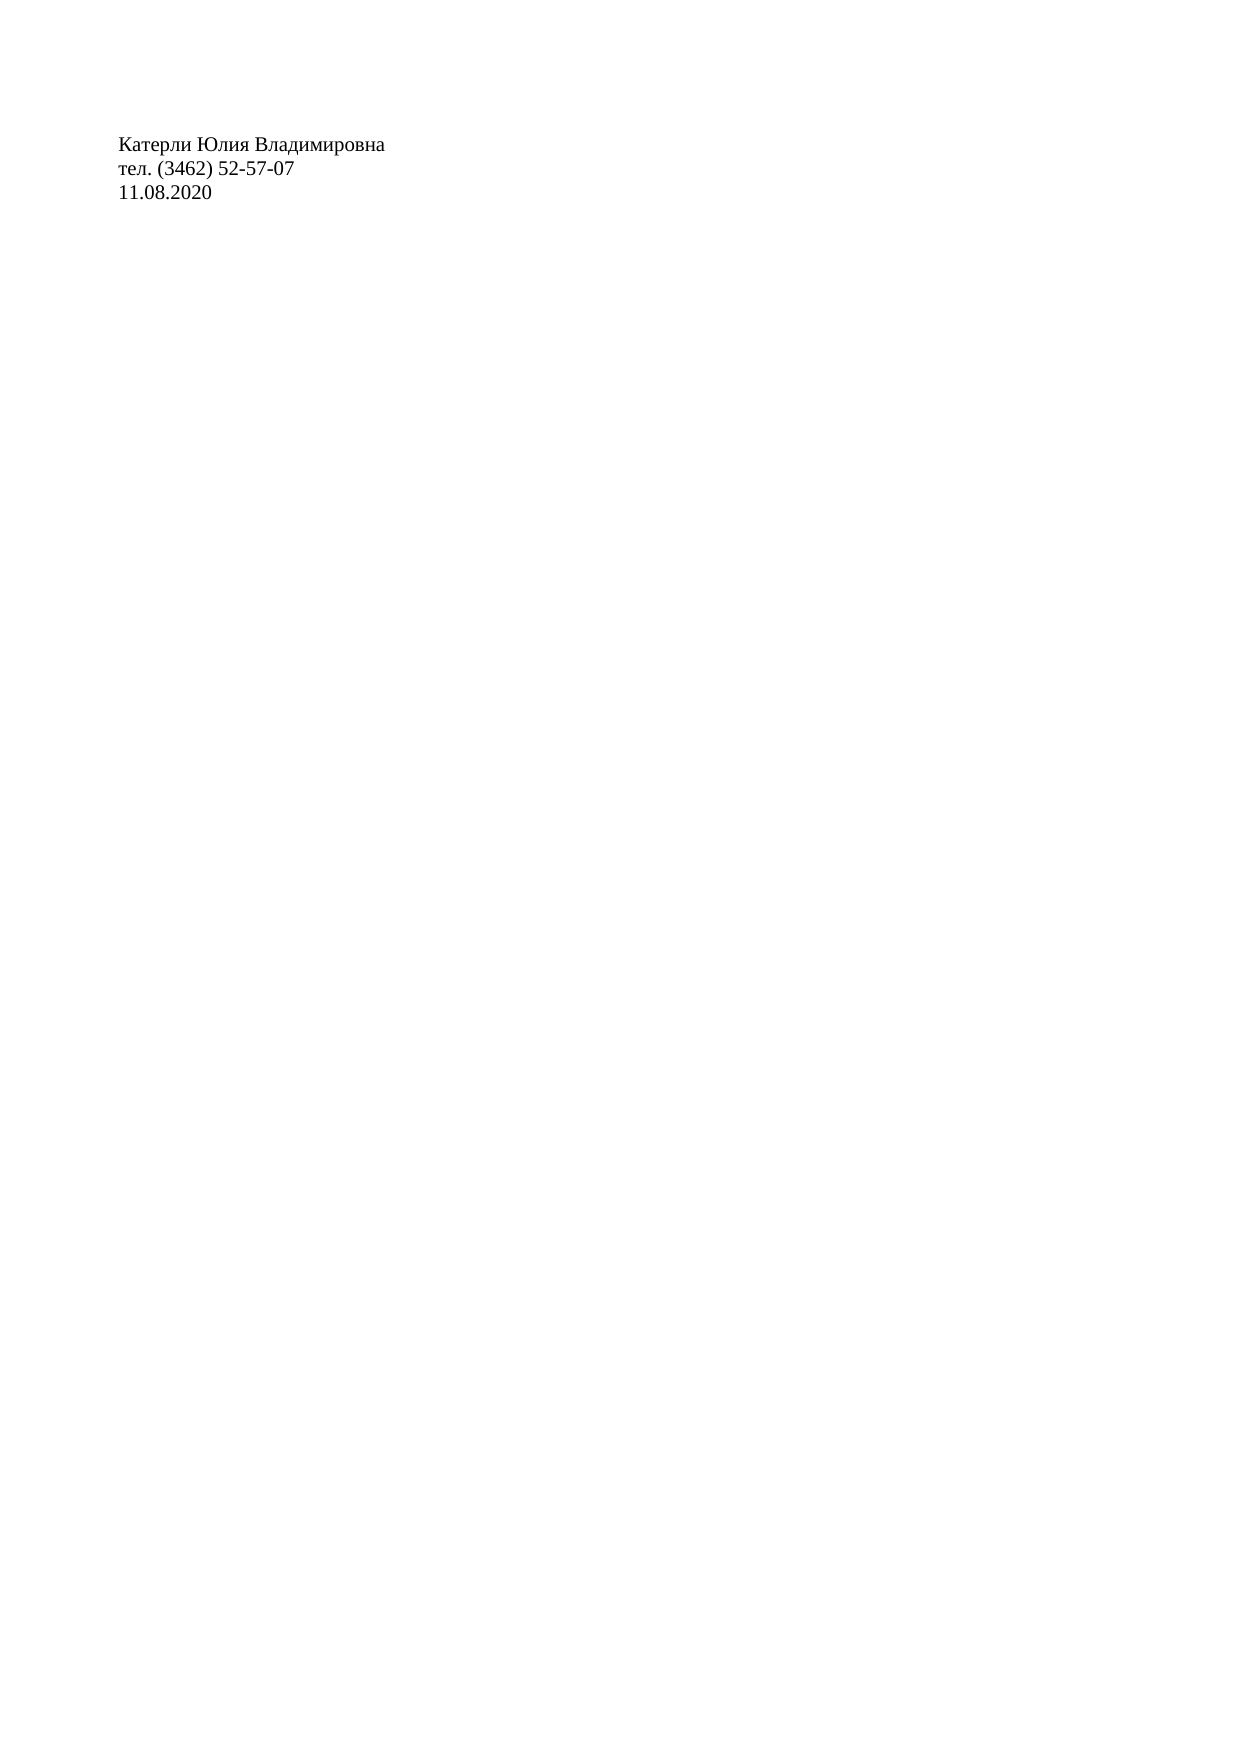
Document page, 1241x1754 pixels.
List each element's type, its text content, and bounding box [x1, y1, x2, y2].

text тел. (3462) 52-57-07 [118, 156, 1152, 179]
text 11.08.2020 [118, 179, 1152, 204]
text Катерли Юлия Владимировна [118, 131, 1152, 156]
